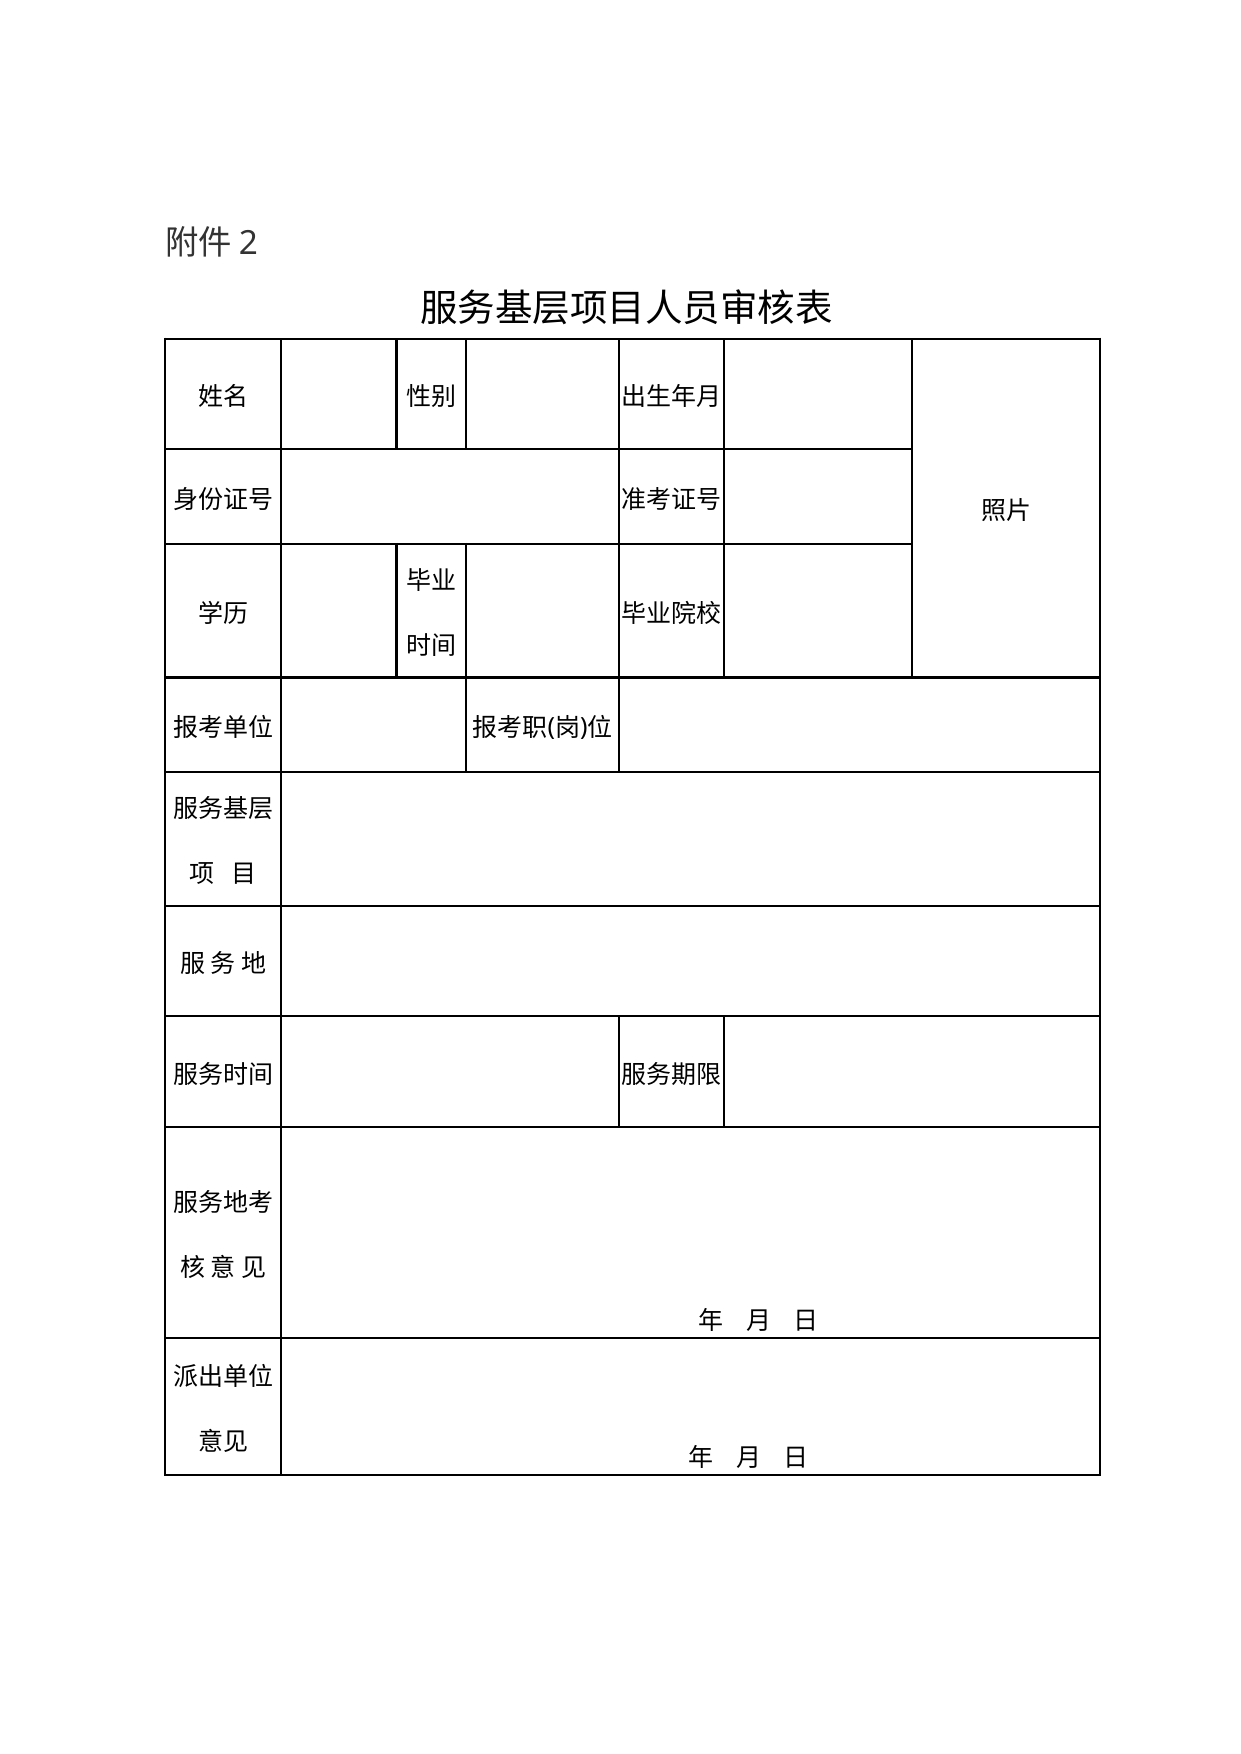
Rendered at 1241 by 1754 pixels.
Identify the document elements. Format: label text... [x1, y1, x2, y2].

table_cell [282, 1017, 618, 1126]
table_header [725, 340, 911, 448]
table_header [282, 340, 395, 448]
table_cell 毕业时间 [398, 545, 465, 676]
table_cell 学历 [166, 545, 280, 676]
table_cell 准考证号 [620, 450, 723, 543]
table_cell [467, 545, 618, 676]
table_cell 服务期限 [620, 1017, 723, 1126]
table_header 姓名 [166, 340, 280, 448]
table_cell [725, 1017, 1099, 1126]
table_cell [725, 450, 911, 543]
table_cell 服务基层项 目 [166, 773, 280, 904]
table_cell 服务时间 [166, 1017, 280, 1126]
table_header 出生年月 [620, 340, 723, 448]
table_cell 派出单位意见 [166, 1339, 280, 1474]
table_cell 服 务 地 [166, 907, 280, 1015]
table_cell 年 月 日 [282, 1128, 1099, 1337]
table_cell [620, 679, 1099, 771]
text 服务基层项目人员审核表 [165, 273, 1087, 338]
table_cell 报考职(岗)位 [467, 679, 618, 771]
table_cell [282, 773, 1099, 904]
table_header 性别 [398, 340, 465, 448]
table_cell 年 月 日 [282, 1339, 1099, 1474]
table_cell [282, 545, 395, 676]
table_header [467, 340, 618, 448]
table_cell 报考单位 [166, 679, 280, 771]
table_cell [282, 679, 465, 771]
table_cell [725, 545, 911, 676]
text 附件2 [165, 208, 1087, 273]
table_cell 身份证号 [166, 450, 280, 543]
table_cell [282, 450, 618, 543]
table_cell 服务地考核 意 见 [166, 1128, 280, 1337]
table_cell [282, 907, 1099, 1015]
table_cell 毕业院校 [620, 545, 723, 676]
table_header 照片 [913, 340, 1099, 676]
